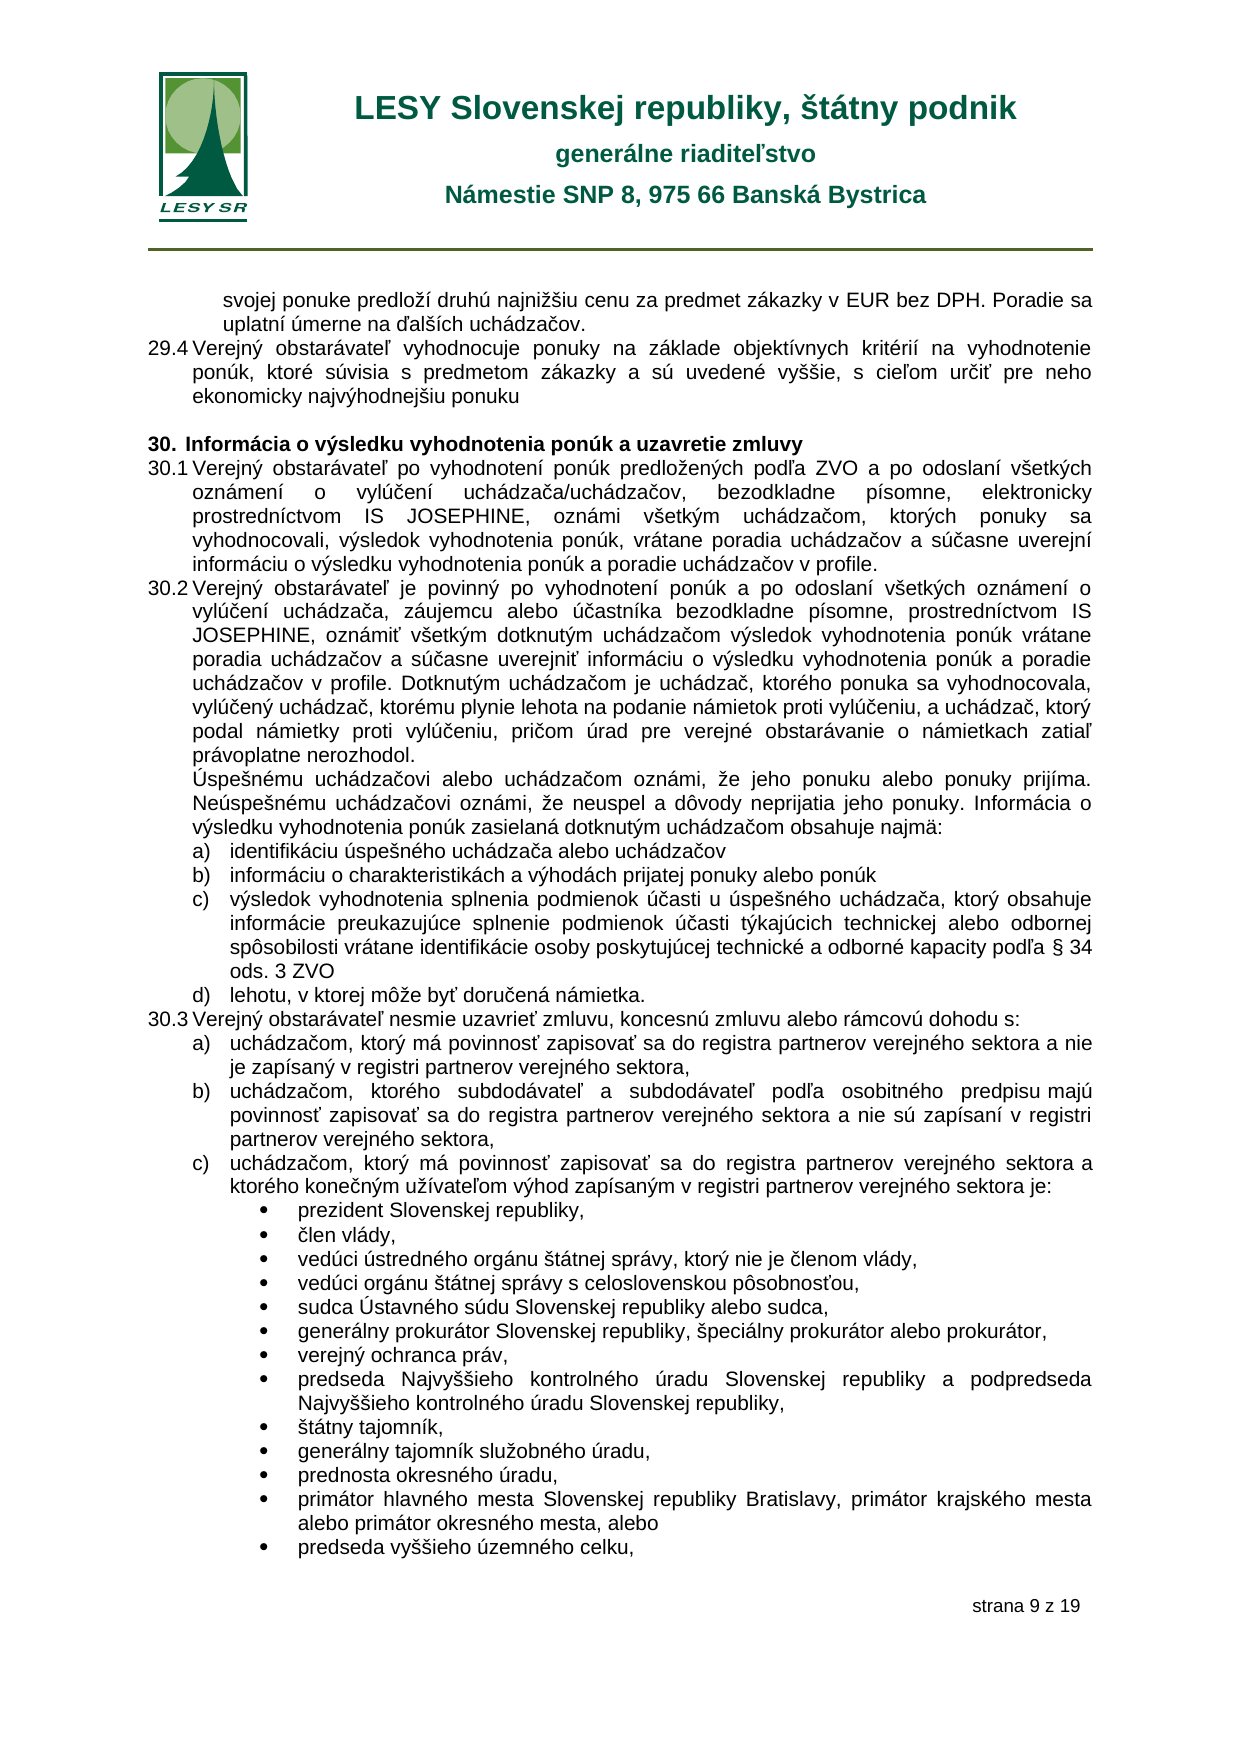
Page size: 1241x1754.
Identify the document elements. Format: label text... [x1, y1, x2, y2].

list lehotu, v ktorej môže byť doručená námietka. [192, 983, 1093, 1007]
list sudca Ústavného súdu Slovenskej republiky alebo sudca, [260, 1294, 1093, 1319]
list uchádzačom, ktorý má povinnosť zapisovať sa do registra partnerov verejného sektora a ktorého konečným užívateľom výhod zapísaným v registri partnerov verejného sektora je: [192, 1150, 1093, 1198]
list generálny tajomník služobného úradu, [260, 1439, 1093, 1463]
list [185, 288, 1093, 336]
list uchádzačom, ktorého subdodávateľ a subdodávateľ podľa osobitného predpisu majú povinnosť zapisovať sa do registra partnerov verejného sektora a nie sú zapísaní v registri partnerov verejného sektora, [192, 1078, 1093, 1150]
list prezident Slovenskej republiky, [260, 1198, 1093, 1222]
list člen vlády, [260, 1222, 1093, 1246]
list Úspešnému uchádzačovi alebo uchádzačom oznámi, že jeho ponuku alebo ponuky prijíma. Neúspešnému uchádzačovi oznámi, že neuspel a dôvody neprijatia jeho ponuky. Informácia o výsledku vyhodnotenia ponúk zasielaná dotknutým uchádzačom obsahuje najmä: [192, 767, 1093, 839]
list prednosta okresného úradu, [260, 1463, 1093, 1487]
list vedúci ústredného orgánu štátnej správy, ktorý nie je členom vlády, [260, 1246, 1093, 1271]
list Verejný obstarávateľ nesmie uzavrieť zmluvu, koncesnú zmluvu alebo rámcovú dohodu s: [148, 1007, 1093, 1031]
list identifikáciu úspešného uchádzača alebo uchádzačov [192, 839, 1093, 863]
list verejný ochranca práv, [260, 1343, 1093, 1367]
list informáciu o charakteristikách a výhodách prijatej ponuky alebo ponúk [192, 863, 1093, 887]
list uchádzačom, ktorý má povinnosť zapisovať sa do registra partnerov verejného sektora a nie je zapísaný v registri partnerov verejného sektora, [192, 1031, 1093, 1078]
list Verejný obstarávateľ po vyhodnotení ponúk predložených podľa ZVO a po odoslaní všetkých oznámení o vylúčení uchádzača/uchádzačov, bezodkladne písomne, elektronicky prostredníctvom IS JOSEPHINE, oznámi všetkým uchádzačom, ktorých ponuky sa vyhodnocovali, výsledok vyhodnotenia ponúk, vrátane poradia uchádzačov a súčasne uverejní informáciu o výsledku vyhodnotenia ponúk a poradie uchádzačov v profile. [148, 456, 1093, 575]
list Verejný obstarávateľ je povinný po vyhodnotení ponúk a po odoslaní všetkých oznámení o vylúčení uchádzača, záujemcu alebo účastníka bezodkladne písomne, prostredníctvom IS JOSEPHINE, oznámiť všetkým dotknutým uchádzačom výsledok vyhodnotenia ponúk vrátane poradia uchádzačov a súčasne uverejniť informáciu o výsledku vyhodnotenia ponúk a poradie uchádzačov v profile. Dotknutým uchádzačom je uchádzač, ktorého ponuka sa vyhodnocovala, vylúčený uchádzač, ktorému plynie lehota na podanie námietok proti vylúčeniu, a uchádzač, ktorý podal námietky proti vylúčeniu, pričom úrad pre verejné obstarávanie o námietkach zatiaľ právoplatne nerozhodol. [148, 575, 1093, 767]
list Verejný obstarávateľ vyhodnocuje ponuky na základe objektívnych kritérií na vyhodnotenie ponúk, ktoré súvisia s predmetom zákazky a sú uvedené vyššie, s cieľom určiť pre neho ekonomicky najvýhodnejšiu ponuku [148, 336, 1093, 408]
list vedúci orgánu štátnej správy s celoslovenskou pôsobnosťou, [260, 1271, 1093, 1294]
list primátor hlavného mesta Slovenskej republiky Bratislavy, primátor krajského mesta alebo primátor okresného mesta, alebo [260, 1487, 1093, 1535]
list generálny prokurátor Slovenskej republiky, špeciálny prokurátor alebo prokurátor, [260, 1319, 1093, 1343]
list štátny tajomník, [260, 1415, 1093, 1439]
list predseda vyššieho územného celku, [260, 1535, 1093, 1559]
list Informácia o výsledku vyhodnotenia ponúk a uzavretie zmluvy [148, 432, 1093, 456]
list výsledok vyhodnotenia splnenia podmienok účasti u úspešného uchádzača, ktorý obsahuje informácie preukazujúce splnenie podmienok účasti týkajúcich technickej alebo odbornej spôsobilosti vrátane identifikácie osoby poskytujúcej technické a odborné kapacity podľa § 34 ods. 3 ZVO [192, 887, 1093, 983]
list predseda Najvyššieho kontrolného úradu Slovenskej republiky a podpredseda Najvyššieho kontrolného úradu Slovenskej republiky, [260, 1367, 1093, 1415]
